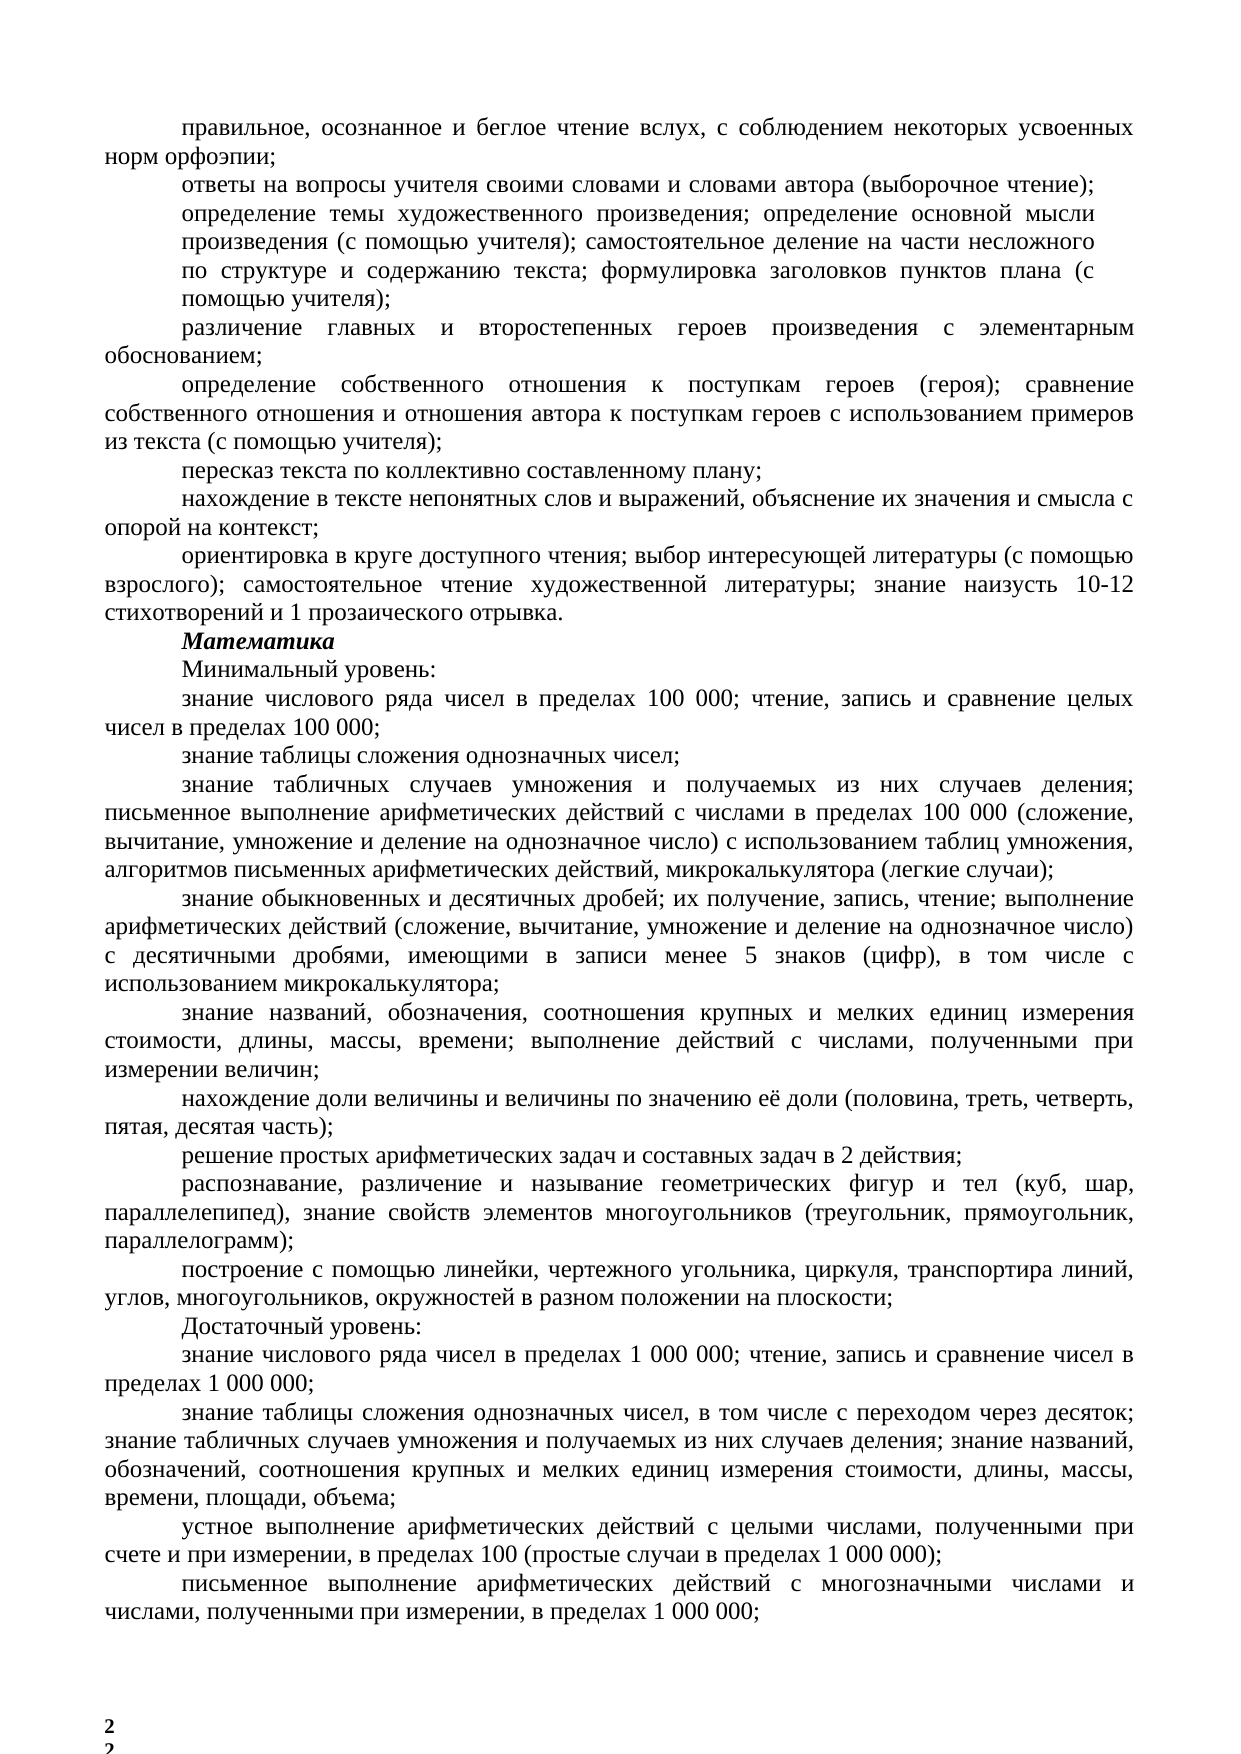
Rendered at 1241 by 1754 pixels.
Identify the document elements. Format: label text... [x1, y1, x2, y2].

text построение с помощью линейки, чертежного угольника, циркуля, транспортира линий, углов, многоугольников, окружностей в разном положении на плоскости; [104, 1254, 1135, 1312]
text ориентировка в круге доступного чтения; выбор интересующей литературы (с помощью взрослого); самостоятельное чтение художественной литературы; знание наизусть 10-12 стихотворений и 1 прозаического отрывка. [104, 541, 1135, 627]
text письменное выполнение арифметических действий с многозначными числами и числами, полученными при измерении, в пределах 1 000 000; [104, 1568, 1135, 1626]
text решение простых арифметических задач и составных задач в 2 действия; [104, 1140, 1135, 1169]
text нахождение в тексте непонятных слов и выражений, объяснение их значения и смысла с опорой на контекст; [104, 484, 1135, 541]
text знание названий, обозначения, соотношения крупных и мелких единиц измерения стоимости, длины, массы, времени; выполнение действий с числами, полученными при измерении величин; [104, 998, 1135, 1083]
text правильное, осознанное и беглое чтение вслух, с соблюдением некоторых усвоенных норм орфоэпии; [104, 113, 1135, 170]
text Математика Минимальный уровень: [181, 627, 458, 684]
text знание числового ряда чисел в пределах 100 000; чтение, запись и сравнение целых чисел в пределах 100 000; [104, 684, 1135, 741]
text Достаточный уровень: [104, 1312, 1135, 1340]
text распознавание, различение и называние геометрических фигур и тел (куб, шар, параллелепипед), знание свойств элементов многоугольников (треугольник, прямоугольник, параллелограмм); [104, 1169, 1135, 1254]
text знание числового ряда чисел в пределах 1 000 000; чтение, запись и сравнение чисел в пределах 1 000 000; [104, 1340, 1135, 1397]
text знание табличных случаев умножения и получаемых из них случаев деления; письменное выполнение арифметических действий с числами в пределах 100 000 (сложение, вычитание, умножение и деление на однозначное число) с использованием таблиц умножения, алгоритмов письменных арифметических действий, микрокалькулятора (легкие случаи); [104, 769, 1135, 883]
text устное выполнение арифметических действий с целыми числами, полученными при счете и при измерении, в пределах 100 (простые случаи в пределах 1 000 000); [104, 1511, 1135, 1568]
text знание таблицы сложения однозначных чисел; [104, 741, 1135, 769]
text знание обыкновенных и десятичных дробей; их получение, запись, чтение; выполнение арифметических действий (сложение, вычитание, умножение и деление на однозначное число) с десятичными дробями, имеющими в записи менее 5 знаков (цифр), в том числе с использованием микрокалькулятора; [104, 883, 1135, 998]
text различение главных и второстепенных героев произведения с элементарным обоснованием; [104, 313, 1135, 370]
text ответы на вопросы учителя своими словами и словами автора (выборочное чтение); определение темы художественного произведения; определение основной мысли произведения (с помощью учителя); самостоятельное деление на части несложного по структуре и содержанию текста; формулировка заголовков пунктов плана (с помощью учителя); [181, 170, 1096, 313]
text определение собственного отношения к поступкам героев (героя); сравнение собственного отношения и отношения автора к поступкам героев с использованием примеров из текста (с помощью учителя); [104, 370, 1135, 455]
text знание таблицы сложения однозначных чисел, в том числе с переходом через десяток; знание табличных случаев умножения и получаемых из них случаев деления; знание названий, обозначений, соотношения крупных и мелких единиц измерения стоимости, длины, массы, времени, площади, объема; [104, 1397, 1135, 1511]
text нахождение доли величины и величины по значению её доли (половина, треть, четверть, пятая, десятая часть); [104, 1083, 1135, 1140]
text пересказ текста по коллективно составленному плану; [104, 455, 1135, 484]
